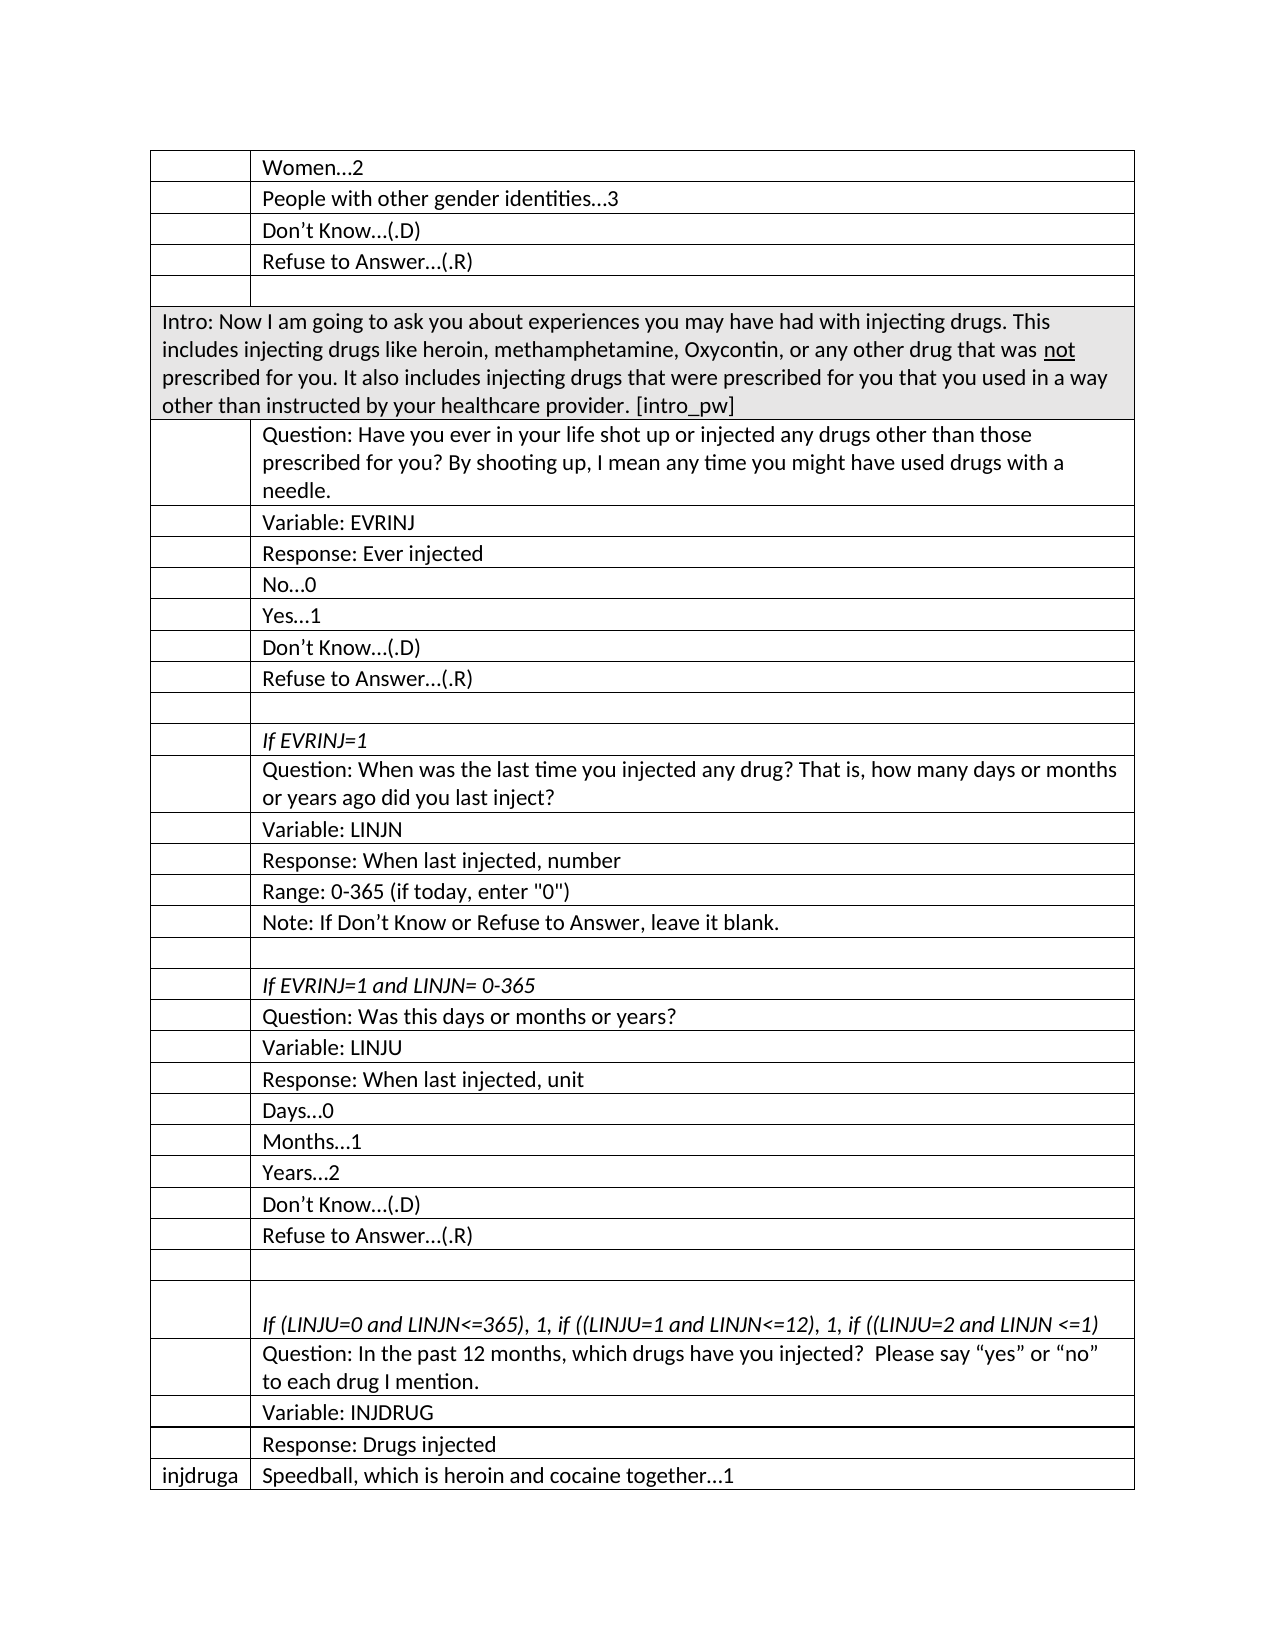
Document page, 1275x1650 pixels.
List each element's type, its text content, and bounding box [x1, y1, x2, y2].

table_cell Don’t Know…(.D) [251, 1188, 1134, 1218]
table_cell Years…2 [251, 1156, 1134, 1187]
table_cell [151, 506, 250, 536]
table_cell Intro: Now I am going to ask you about experiences you may have had with injecting drugs. This includes injecting drugs like heroin, methamphetamine, Oxycontin, or any other drug that was not prescribed for you. It also includes injecting drugs that were prescribed for you that you used in a way other than instructed by your healthcare provider. [intro_pw] [151, 307, 1134, 419]
table_cell Question: When was the last time you injected any drug? That is, how many days or months or years ago did you last inject? [251, 756, 1134, 812]
table_cell [151, 568, 250, 598]
table_cell Variable: INJDRUG [251, 1396, 1134, 1426]
table_cell Yes…1 [251, 599, 1134, 629]
table_cell [251, 693, 1134, 723]
table_cell Don’t Know…(.D) [251, 631, 1134, 661]
table_cell [151, 938, 250, 968]
table_cell [151, 1063, 250, 1093]
table_cell [151, 1000, 250, 1030]
table_cell Speedball, which is heroin and cocaine together…1 [251, 1459, 1134, 1489]
table_cell [251, 1250, 1134, 1280]
table_cell [151, 906, 250, 937]
table_cell Range: 0-365 (if today, enter "0") [251, 875, 1134, 905]
table_cell [151, 1125, 250, 1155]
table_cell [151, 969, 250, 999]
table_cell [251, 276, 1134, 306]
table_cell [151, 1281, 250, 1338]
table_cell Variable: LINJN [251, 813, 1134, 843]
table_cell [151, 1396, 250, 1426]
table_cell [151, 245, 250, 275]
table_cell Variable: EVRINJ [251, 506, 1134, 536]
table_cell Variable: LINJU [251, 1031, 1134, 1062]
table_cell If EVRINJ=1 [251, 724, 1134, 754]
table_cell [151, 1428, 250, 1458]
table_cell [151, 724, 250, 754]
table_cell [151, 599, 250, 629]
table_cell [151, 151, 250, 181]
table_cell [251, 938, 1134, 968]
table_cell injdruga [151, 1459, 250, 1489]
table_cell [151, 693, 250, 723]
table_cell Refuse to Answer…(.R) [251, 1219, 1134, 1249]
table_cell [151, 537, 250, 567]
table_cell [151, 182, 250, 212]
table_cell Question: In the past 12 months, which drugs have you injected? Please say “yes” or “no” to each drug I mention. [251, 1339, 1134, 1395]
table_cell Question: Have you ever in your life shot up or injected any drugs other than those prescribed for you? By shooting up, I mean any time you might have used drugs with a needle. [251, 420, 1134, 504]
table_cell Question: Was this days or months or years? [251, 1000, 1134, 1030]
table_cell [151, 1094, 250, 1124]
table_cell Refuse to Answer…(.R) [251, 245, 1134, 275]
table_cell [151, 1250, 250, 1280]
table_cell [151, 1188, 250, 1218]
table_cell [151, 1031, 250, 1062]
table_cell Response: Ever injected [251, 537, 1134, 567]
table_cell [151, 1156, 250, 1187]
table_cell [151, 276, 250, 306]
table_cell Note: If Don’t Know or Refuse to Answer, leave it blank. [251, 906, 1134, 937]
table_cell [151, 1339, 250, 1395]
table_cell [151, 813, 250, 843]
table_cell If (LINJU=0 and LINJN<=365), 1, if ((LINJU=1 and LINJN<=12), 1, if ((LINJU=2 and LINJN <=1) [251, 1281, 1134, 1338]
table_cell [151, 844, 250, 874]
table_cell People with other gender identities…3 [251, 182, 1134, 212]
table_cell No…0 [251, 568, 1134, 598]
table_cell [151, 214, 250, 244]
table_cell Refuse to Answer…(.R) [251, 662, 1134, 692]
table_cell Women…2 [251, 151, 1134, 181]
table_cell Days…0 [251, 1094, 1134, 1124]
table_cell [151, 875, 250, 905]
table_cell [151, 1219, 250, 1249]
table_cell [151, 631, 250, 661]
table_cell Don’t Know…(.D) [251, 214, 1134, 244]
table_cell Response: When last injected, number [251, 844, 1134, 874]
table_cell Response: Drugs injected [251, 1428, 1134, 1458]
table_cell If EVRINJ=1 and LINJN= 0-365 [251, 969, 1134, 999]
table_cell Months…1 [251, 1125, 1134, 1155]
table_cell [151, 420, 250, 504]
table_cell [151, 662, 250, 692]
table_cell [151, 756, 250, 812]
table_cell Response: When last injected, unit [251, 1063, 1134, 1093]
